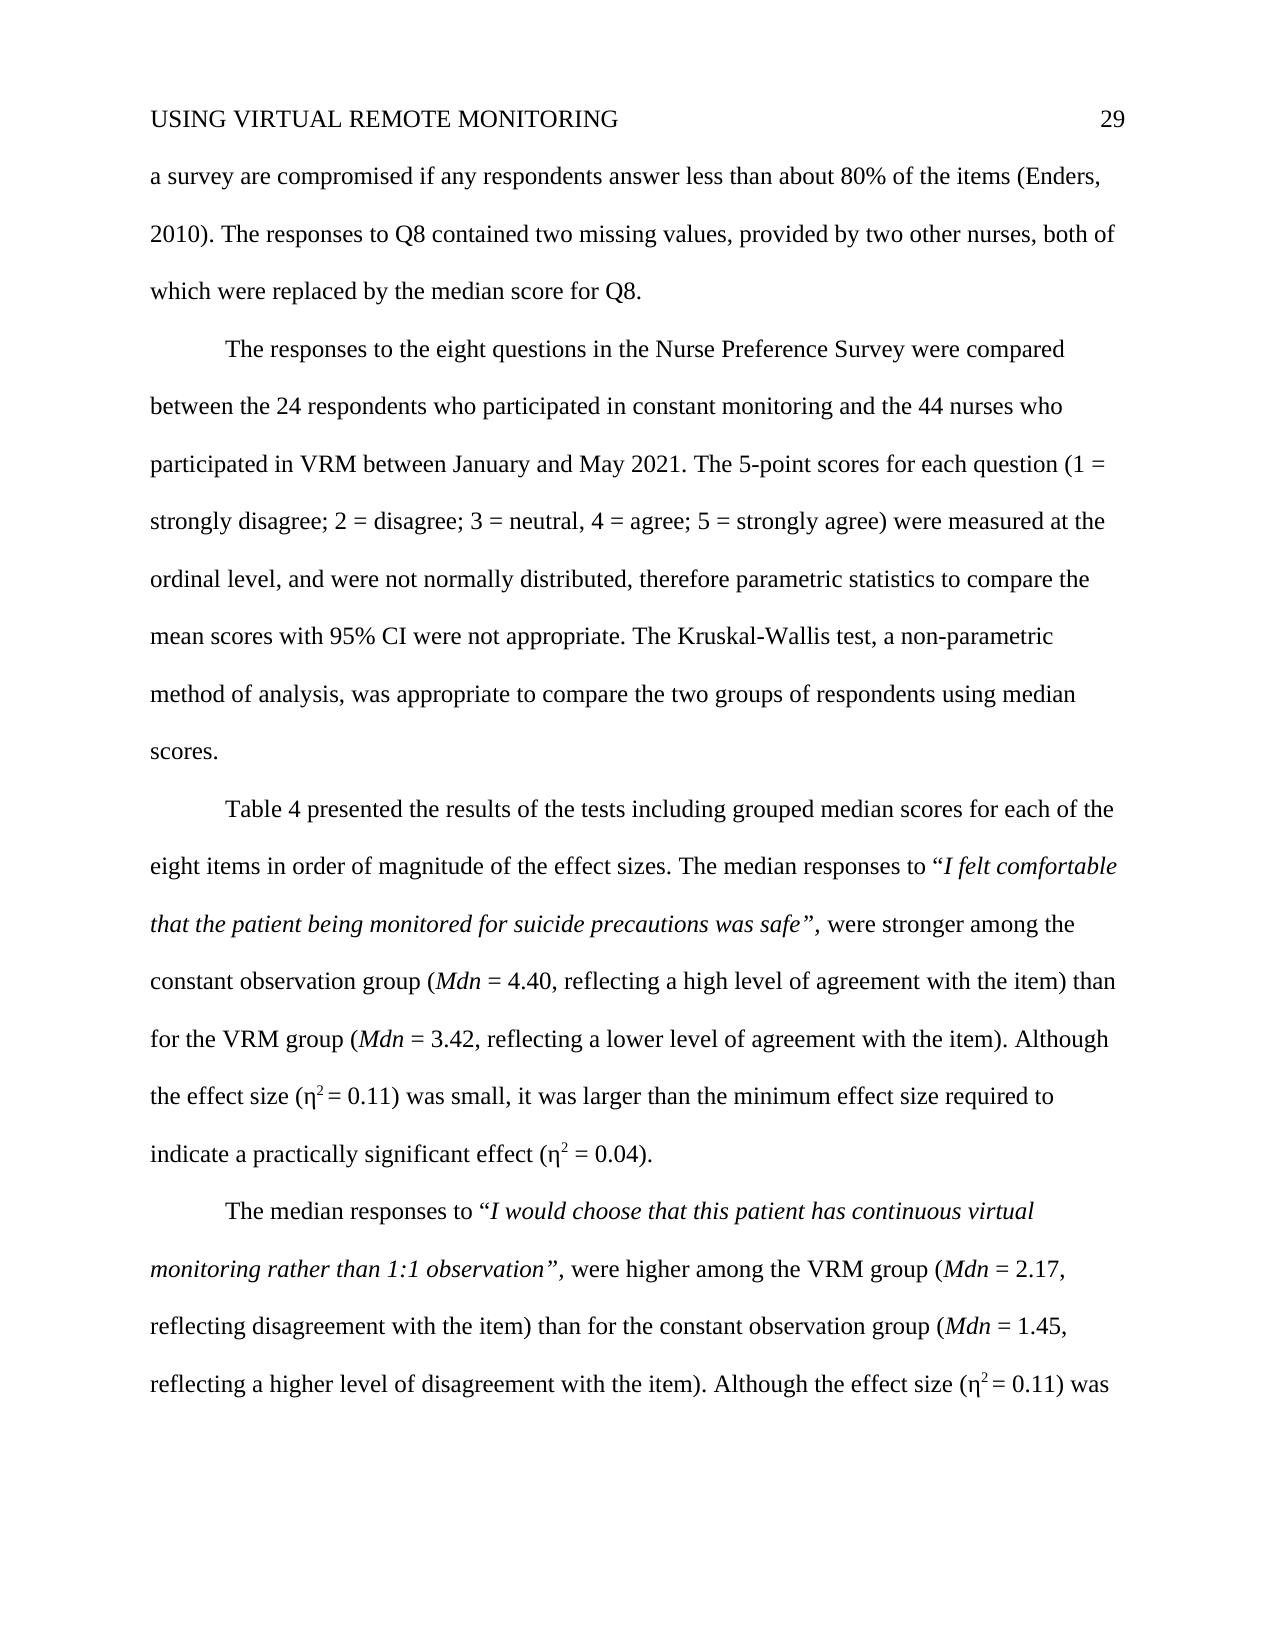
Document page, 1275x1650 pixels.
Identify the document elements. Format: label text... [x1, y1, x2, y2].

text Table 4 presented the results of the tests including grouped median scores for each of the eight items in order of magnitude of the effect sizes. The median responses to “I felt comfortable that the patient being monitored for suicide precautions was safe”, were stronger among the constant observation group (Mdn = 4.40, reflecting a high level of agreement with the item) than for the VRM group (Mdn = 3.42, reflecting a lower level of agreement with the item). Although the effect size (η2 = 0.11) was small, it was larger than the minimum effect size required to indicate a practically significant effect (η2 = 0.04). [150, 794, 1125, 1168]
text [150, 161, 1125, 305]
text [150, 1196, 1125, 1398]
text The responses to the eight questions in the Nurse Preference Survey were compared between the 24 respondents who participated in constant monitoring and the 44 nurses who participated in VRM between January and May 2021. The 5-point scores for each question (1 = strongly disagree; 2 = disagree; 3 = neutral, 4 = agree; 5 = strongly agree) were measured at the ordinal level, and were not normally distributed, therefore parametric statistics to compare the mean scores with 95% CI were not appropriate. The Kruskal-Wallis test, a non-parametric method of analysis, was appropriate to compare the two groups of respondents using median scores. [150, 334, 1125, 765]
